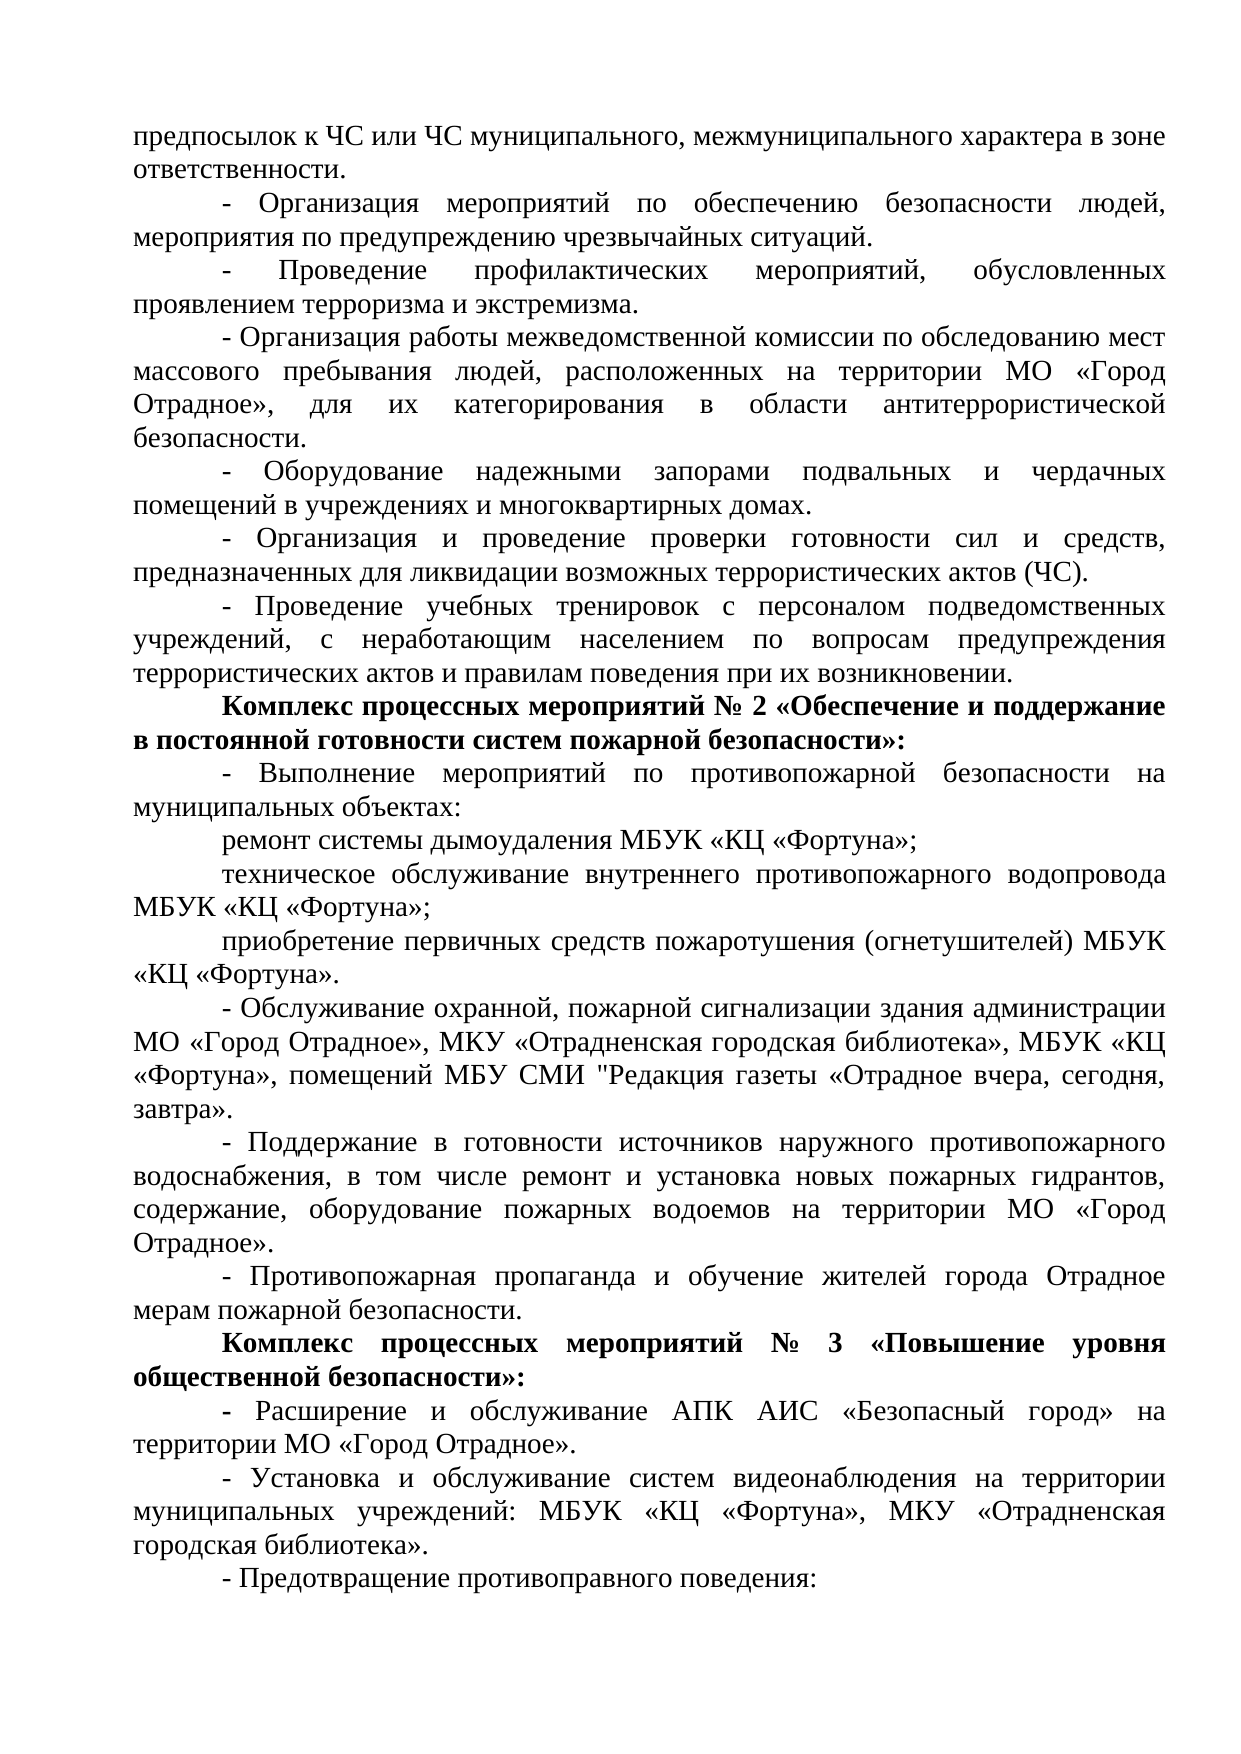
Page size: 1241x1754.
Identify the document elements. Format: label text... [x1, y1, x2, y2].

text - Предотвращение противоправного поведения: [133, 1560, 1167, 1594]
text - Оборудование надежными запорами подвальных и чердачных помещений в учреждениях и многоквартирных домах. [133, 453, 1167, 521]
text Комплекс процессных мероприятий № 3 «Повышение уровня общественной безопасности»: [133, 1326, 1167, 1393]
text - Противопожарная пропаганда и обучение жителей города Отрадное мерам пожарной безопасности. [133, 1258, 1167, 1326]
text приобретение первичных средств пожаротушения (огнетушителей) МБУК «КЦ «Фортуна». [133, 923, 1167, 990]
text - Организация работы межведомственной комиссии по обследованию мест массового пребывания людей, расположенных на территории МО «Город Отрадное», для их категорирования в области антитеррористической безопасности. [133, 319, 1167, 453]
text - Установка и обслуживание систем видеонаблюдения на территории муниципальных учреждений: МБУК «КЦ «Фортуна», МКУ «Отрадненская городская библиотека». [133, 1460, 1167, 1560]
text - Организация мероприятий по обеспечению безопасности людей, мероприятия по предупреждению чрезвычайных ситуаций. [133, 185, 1167, 252]
text - Выполнение мероприятий по противопожарной безопасности на муниципальных объектах: [133, 755, 1167, 822]
text - Обслуживание охранной, пожарной сигнализации здания администрации МО «Город Отрадное», МКУ «Отрадненская городская библиотека», МБУК «КЦ «Фортуна», помещений МБУ СМИ "Редакция газеты «Отрадное вчера, сегодня, завтра». [133, 990, 1167, 1124]
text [133, 118, 1167, 185]
text - Организация и проведение проверки готовности сил и средств, предназначенных для ликвидации возможных террористических актов (ЧС). [133, 521, 1167, 588]
text - Проведение учебных тренировок с персоналом подведомственных учреждений, с неработающим населением по вопросам предупреждения террористических актов и правилам поведения при их возникновении. [133, 588, 1167, 688]
text Комплекс процессных мероприятий № 2 «Обеспечение и поддержание в постоянной готовности систем пожарной безопасности»: [133, 688, 1167, 755]
text - Поддержание в готовности источников наружного противопожарного водоснабжения, в том числе ремонт и установка новых пожарных гидрантов, содержание, оборудование пожарных водоемов на территории МО «Город Отрадное». [133, 1124, 1167, 1258]
text - Расширение и обслуживание АПК АИС «Безопасный город» на территории МО «Город Отрадное». [133, 1393, 1167, 1460]
text техническое обслуживание внутреннего противопожарного водопровода МБУК «КЦ «Фортуна»; [133, 856, 1167, 923]
text - Проведение профилактических мероприятий, обусловленных проявлением терроризма и экстремизма. [133, 252, 1167, 319]
text ремонт системы дымоудаления МБУК «КЦ «Фортуна»; [133, 822, 1167, 856]
